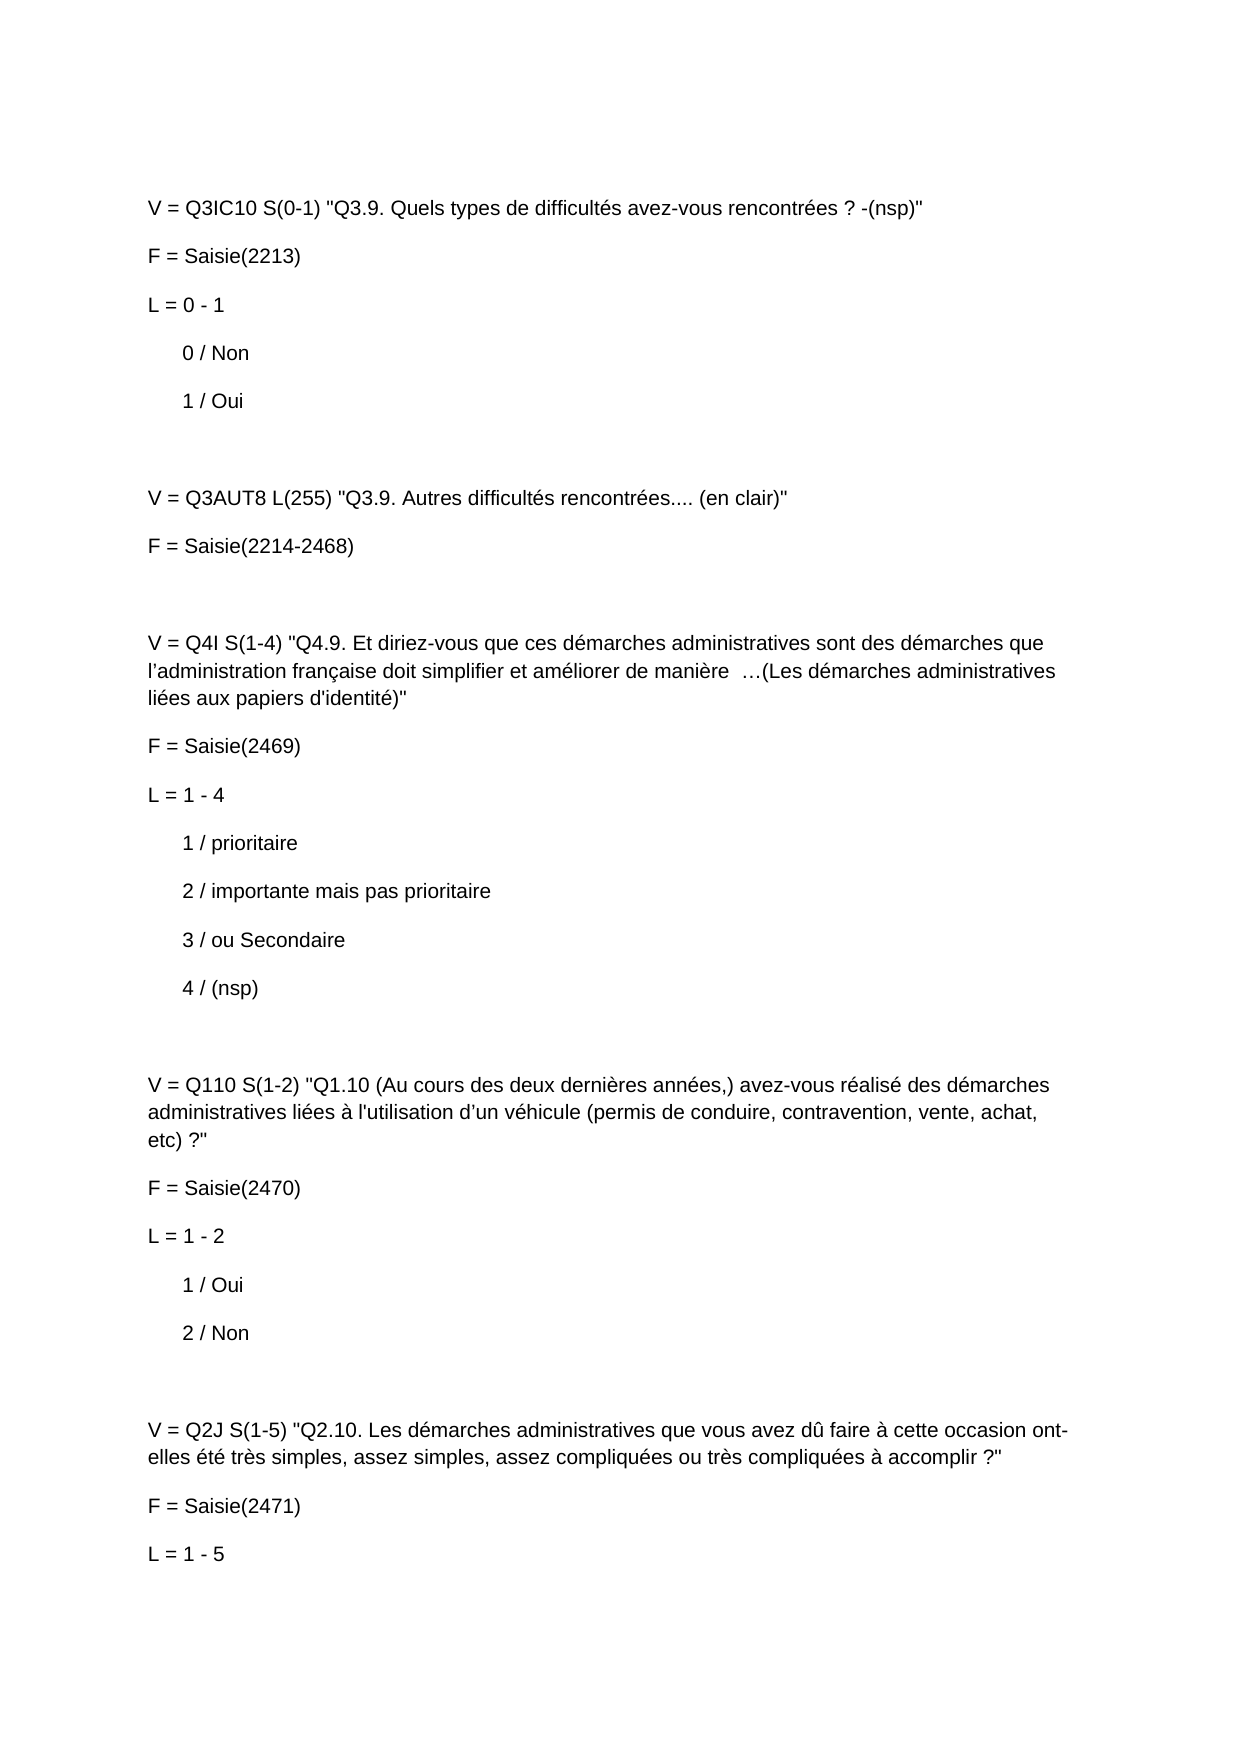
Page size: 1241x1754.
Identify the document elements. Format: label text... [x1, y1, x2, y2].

text F = Saisie(2213) [148, 244, 1093, 268]
text 3 / ou Secondaire [148, 928, 1093, 952]
text L = 1 - 4 [148, 783, 1093, 807]
text 1 / prioritaire [148, 831, 1093, 855]
text F = Saisie(2470) [148, 1176, 1093, 1200]
text 2 / importante mais pas prioritaire [148, 879, 1093, 903]
text F = Saisie(2471) [148, 1493, 1093, 1517]
text 2 / Non [148, 1321, 1093, 1345]
text 1 / Oui [148, 1273, 1093, 1297]
text 1 / Oui [148, 389, 1093, 413]
text F = Saisie(2214-2468) [148, 534, 1093, 558]
text L = 1 - 5 [148, 1542, 1093, 1566]
text 4 / (nsp) [148, 976, 1093, 1000]
text V = Q3IC10 S(0-1) "Q3.9. Quels types de difficultés avez-vous rencontrées ? -(nsp)" [148, 196, 1093, 220]
text F = Saisie(2469) [148, 734, 1093, 758]
text V = Q3AUT8 L(255) "Q3.9. Autres difficultés rencontrées.... (en clair)" [148, 486, 1093, 510]
text V = Q4I S(1-4) "Q4.9. Et diriez-vous que ces démarches administratives sont des démarches que l’administration française doit simplifier et améliorer de manière …(Les démarches administratives liées aux papiers d'identité)" [148, 631, 1093, 710]
text 0 / Non [148, 341, 1093, 365]
text V = Q2J S(1-5) "Q2.10. Les démarches administratives que vous avez dû faire à cette occasion ont-elles été très simples, assez simples, assez compliquées ou très compliquées à accomplir ?" [148, 1418, 1093, 1469]
text V = Q110 S(1-2) "Q1.10 (Au cours des deux dernières années,) avez-vous réalisé des démarches administratives liées à l'utilisation d’un véhicule (permis de conduire, contravention, vente, achat, etc) ?" [148, 1073, 1093, 1152]
text L = 1 - 2 [148, 1224, 1093, 1248]
text L = 0 - 1 [148, 293, 1093, 317]
